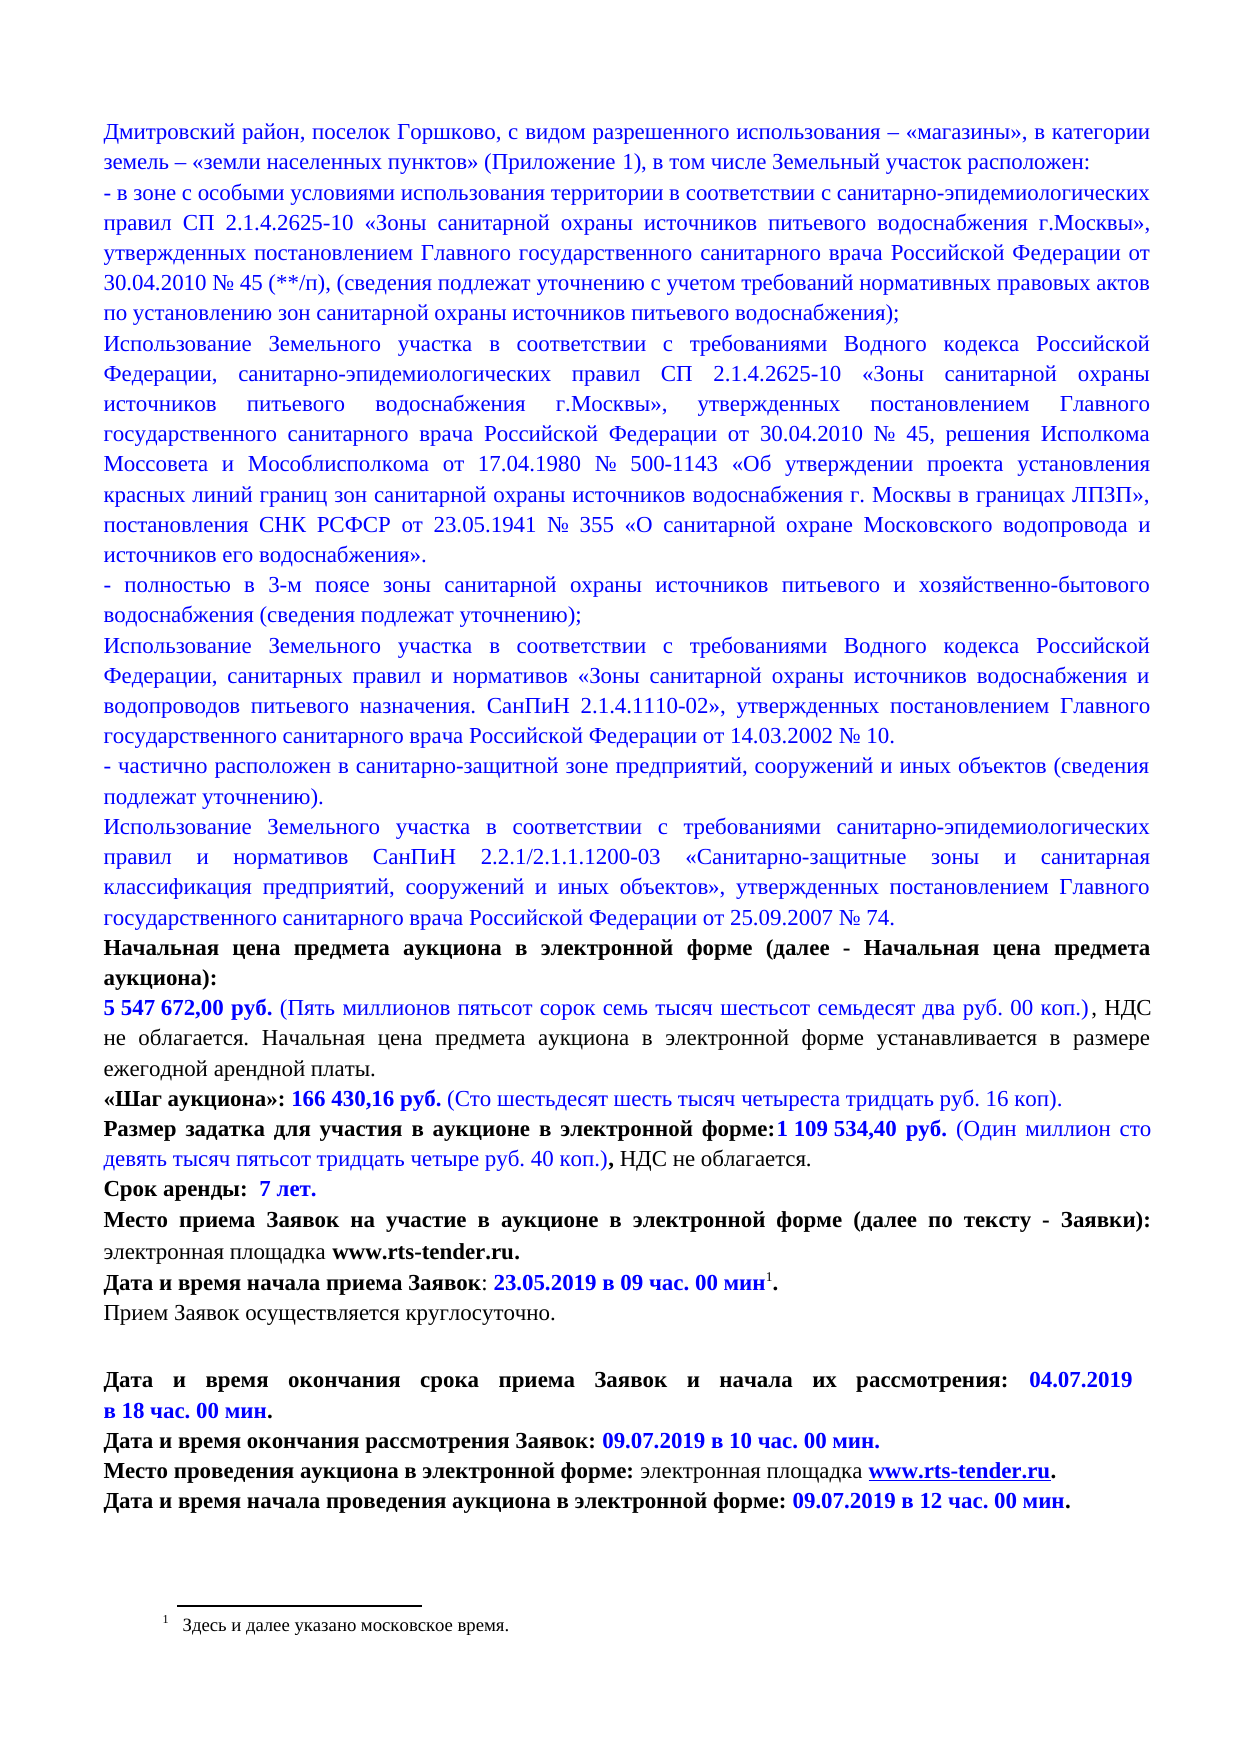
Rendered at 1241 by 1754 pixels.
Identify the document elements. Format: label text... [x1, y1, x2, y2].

text Дата и время окончания рассмотрения Заявок: 09.07.2019 в 10 час. 00 мин. [103, 1427, 1152, 1453]
text - частично расположен в санитарно-защитной зоне предприятий, сооружений и иных объектов (сведения подлежат уточнению). [103, 752, 1152, 809]
text Начальная цена предмета аукциона в электронной форме (далее - Начальная цена предмета аукциона): [103, 934, 1152, 990]
text Размер задатка для участия в аукционе в электронной форме:1 109 534,40 руб. (Один миллион сто девять тысяч пятьсот тридцать четыре руб. 40 коп.), НДС не облагается. [103, 1115, 1152, 1172]
text Использование Земельного участка в соответствии с требованиями санитарно-эпидемиологических правил и нормативов СанПиН 2.2.1/2.1.1.1200-03 «Санитарно-защитные зоны и санитарная классификация предприятий, сооружений и иных объектов», утвержденных постановлением Главного государственного санитарного врача Российской Федерации от 25.09.2007 № 74. [103, 813, 1152, 930]
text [103, 118, 1152, 175]
text Использование Земельного участка в соответствии с требованиями Водного кодекса Российской Федерации, санитарно-эпидемиологических правил СП 2.1.4.2625-10 «Зоны санитарной охраны источников питьевого водоснабжения г.Москвы», утвержденных постановлением Главного государственного санитарного врача Российской Федерации от 30.04.2010 № 45, решения Исполкома Моссовета и Мособлисполкома от 17.04.1980 № 500-1143 «Об утверждении проекта установления красных линий границ зон санитарной охраны источников водоснабжения г. Москвы в границах ЛПЗП», постановления СНК РСФСР от 23.05.1941 № 355 «О санитарной охране Московского водопровода и источников его водоснабжения». [103, 329, 1152, 567]
text - в зоне с особыми условиями использования территории в соответствии с санитарно-эпидемиологических правил СП 2.1.4.2625-10 «Зоны санитарной охраны источников питьевого водоснабжения г.Москвы», утвержденных постановлением Главного государственного санитарного врача Российской Федерации от 30.04.2010 № 45 (**/п), (сведения подлежат уточнению с учетом требований нормативных правовых актов по установлению зон санитарной охраны источников питьевого водоснабжения); [103, 178, 1152, 326]
text - полностью в 3-м поясе зоны санитарной охраны источников питьевого и хозяйственно-бытового водоснабжения (сведения подлежат уточнению); [103, 571, 1152, 628]
text Прием Заявок осуществляется круглосуточно. [103, 1299, 1152, 1326]
text Использование Земельного участка в соответствии с требованиями Водного кодекса Российской Федерации, санитарных правил и нормативов «Зоны санитарной охраны источников водоснабжения и водопроводов питьевого назначения. СанПиН 2.1.4.1110-02», утвержденных постановлением Главного государственного санитарного врача Российской Федерации от 14.03.2002 № 10. [103, 632, 1152, 749]
text 5 547 672,00 руб. (Пять миллионов пятьсот сорок семь тысяч шестьсот семьдесят два руб. 00 коп.), НДС не облагается. Начальная цена предмета аукциона в электронной форме устанавливается в размере ежегодной арендной платы. [103, 994, 1152, 1081]
text Дата и время окончания срока приема Заявок и начала их рассмотрения: 04.07.2019 в 18 час. 00 мин. [103, 1366, 1152, 1423]
text Срок аренды: 7 лет. [103, 1175, 1152, 1202]
text Место приема Заявок на участие в аукционе в электронной форме (далее по тексту - Заявки): электронная площадка www.rts-tender.ru. [103, 1206, 1152, 1265]
text «Шаг аукциона»: 166 430,16 руб. (Сто шестьдесят шесть тысяч четыреста тридцать руб. 16 коп). [103, 1085, 1152, 1111]
text Дата и время начала проведения аукциона в электронной форме: 09.07.2019 в 12 час. 00 мин. [103, 1487, 1152, 1514]
text Дата и время начала приема Заявок: 23.05.2019 в 09 час. 00 мин. [103, 1269, 1152, 1296]
text Место проведения аукциона в электронной форме: электронная площадка www.rts-tender.ru. [103, 1457, 1152, 1483]
